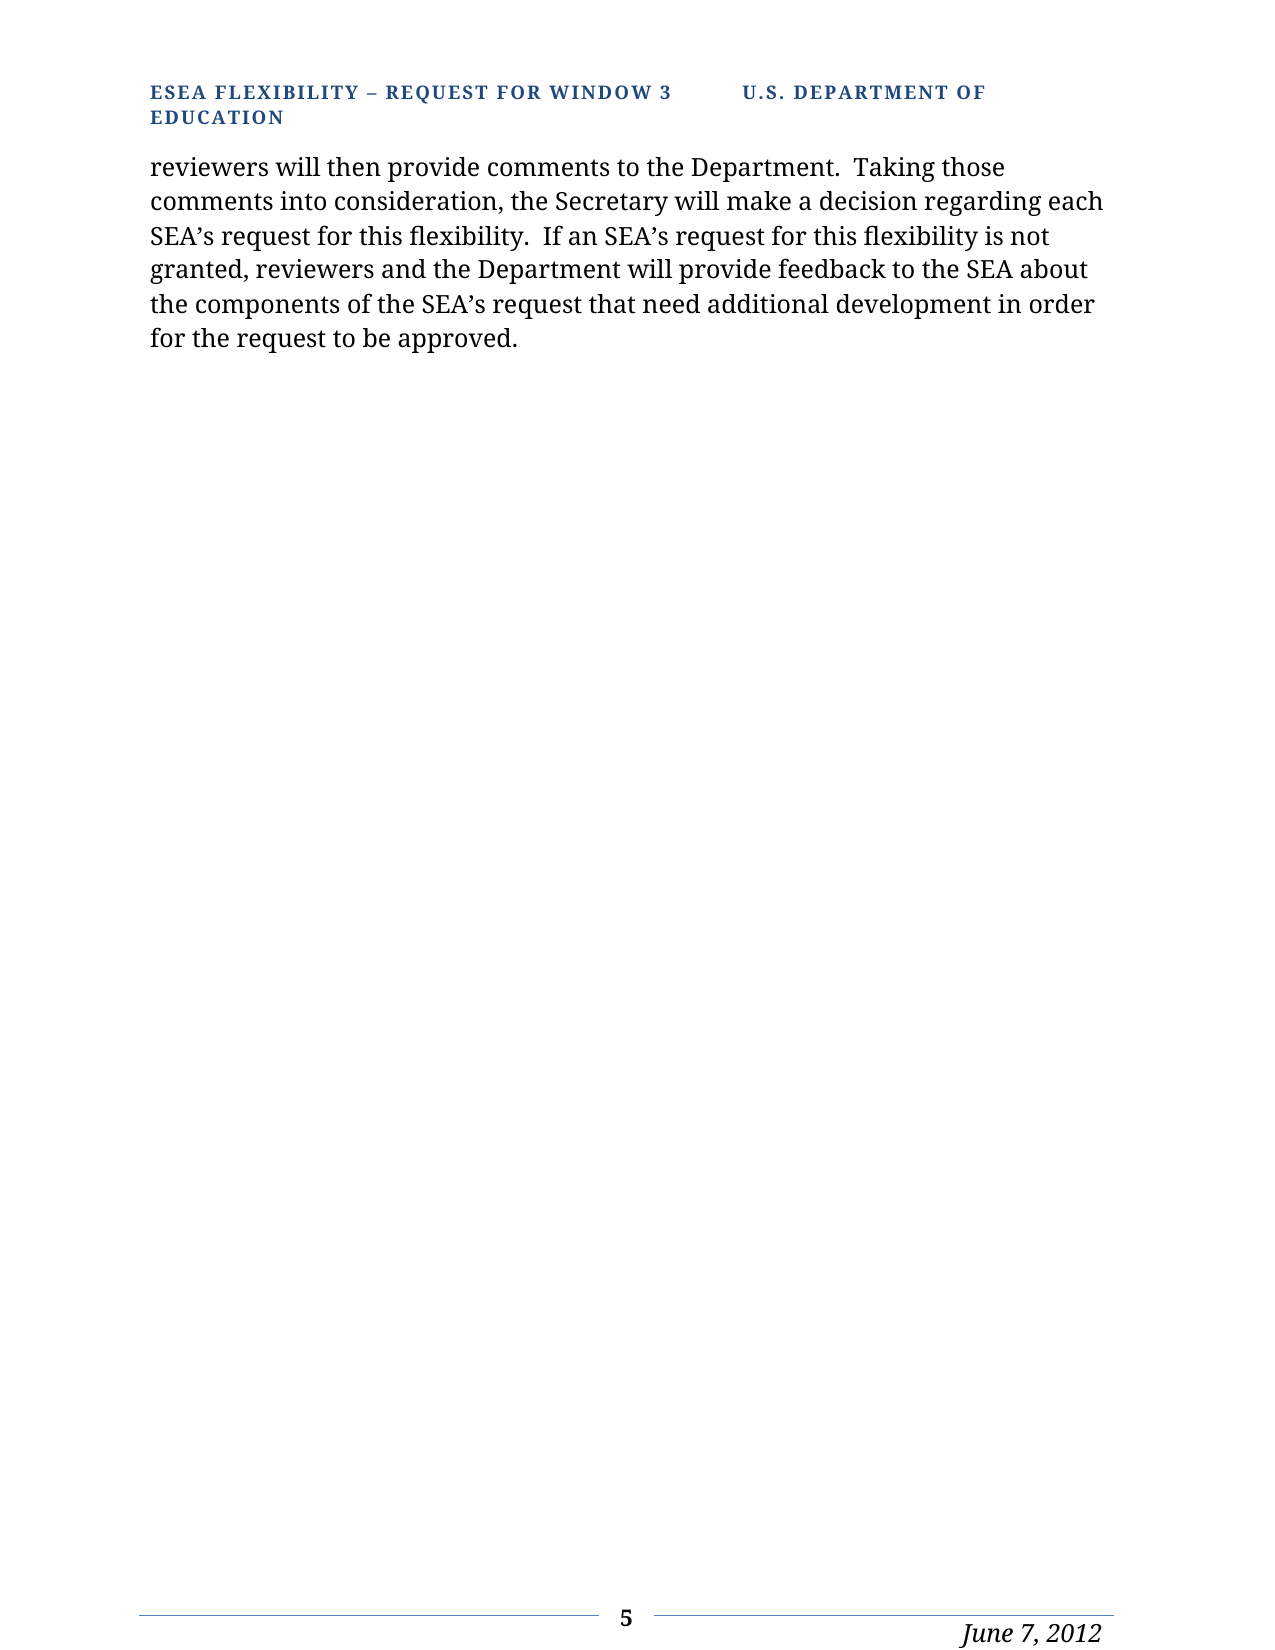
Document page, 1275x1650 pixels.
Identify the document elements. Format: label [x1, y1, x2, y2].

text [150, 150, 1125, 354]
